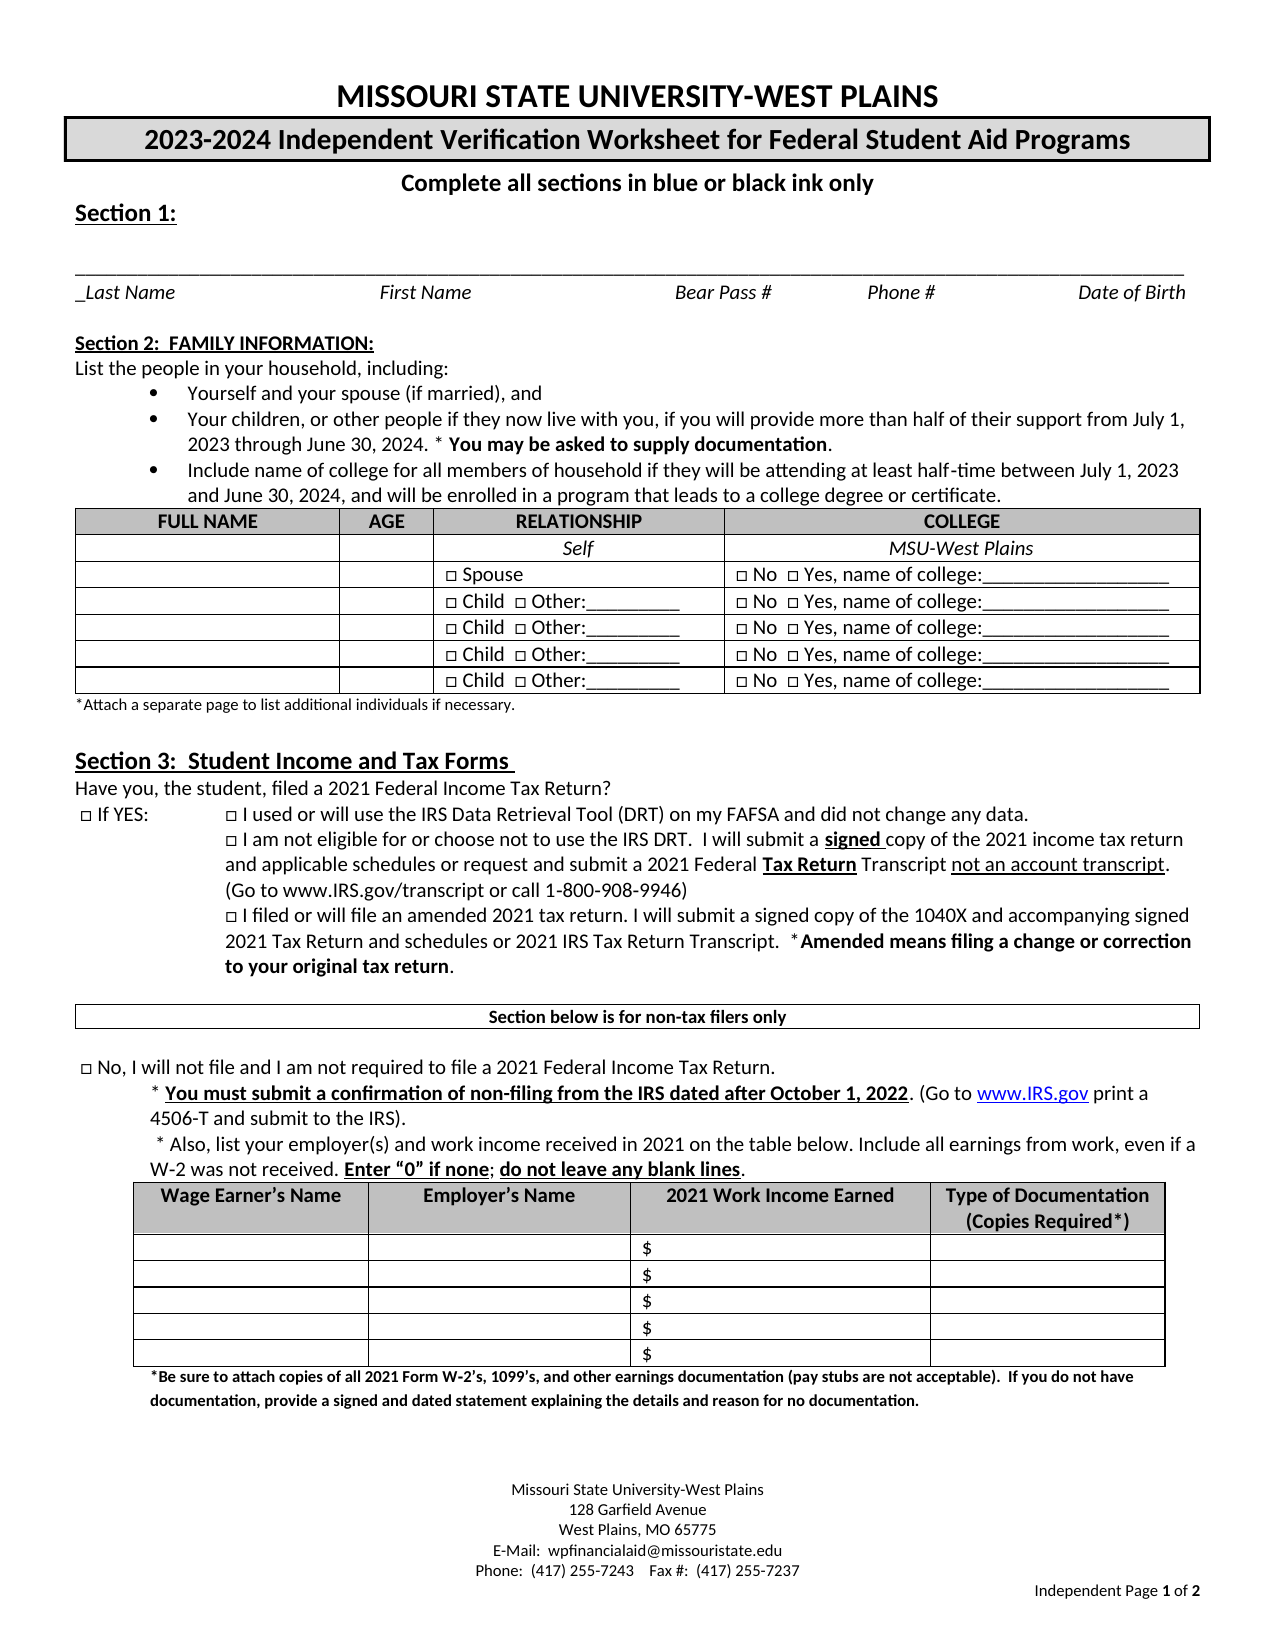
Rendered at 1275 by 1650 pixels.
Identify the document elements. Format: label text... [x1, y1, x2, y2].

table_cell $ [631, 1261, 930, 1286]
table_cell [931, 1340, 1164, 1366]
table_cell [931, 1314, 1164, 1339]
table_cell [340, 668, 433, 693]
table_cell [369, 1340, 630, 1366]
text List the people in your household, including: [75, 355, 1200, 381]
table_cell [931, 1235, 1164, 1260]
table_cell [340, 615, 433, 640]
table_header Type of Documentation (Copies Required*) [931, 1183, 1164, 1233]
table_cell □ Child □ Other:_________ [434, 641, 724, 666]
table_cell $ [631, 1314, 930, 1339]
table_cell $ [631, 1235, 930, 1260]
table_header AGE [340, 509, 433, 534]
table_cell □ No □ Yes, name of college:__________________ [725, 615, 1199, 640]
text 2023-2024 Independent Verification Worksheet for Federal Student Aid Programs [67, 119, 1208, 159]
table_cell □ Child □ Other:_________ [434, 615, 724, 640]
text □ No, I will not file and I am not required to file a 2021 Federal Income Tax Return. [80, 1054, 1200, 1080]
table_cell [76, 641, 339, 666]
table_cell [76, 588, 339, 613]
text Section 3: Student Income and Tax Forms [75, 745, 1200, 775]
table_cell [134, 1314, 368, 1339]
table_cell [76, 535, 339, 561]
table_cell [369, 1261, 630, 1286]
table_cell [340, 562, 433, 587]
table_cell [76, 562, 339, 587]
text Section 1: [75, 198, 1200, 228]
table_cell [134, 1235, 368, 1260]
text *Be sure to attach copies of all 2021 Form W‐2’s, 1099’s, and other earnings documentation (pay stubs are not acceptable). If you do not have documentation, provide a signed and dated statement explaining the details and reason for no documentation. [150, 1367, 1200, 1410]
text *Attach a separate page to list additional individuals if necessary. [75, 694, 1200, 714]
table_cell [134, 1340, 368, 1366]
table_cell [369, 1235, 630, 1260]
table_header COLLEGE [725, 509, 1199, 534]
text ____________________________________________________________________________________________________________Last Name First Name Bear Pass # Phone # Date of Birth [75, 253, 1200, 304]
table_cell [931, 1261, 1164, 1286]
list Include name of college for all members of household if they will be attending at least half‐time between July 1, 2023 and June 30, 2024, and will be enrolled in a program that leads to a college degree or certificate. [150, 457, 1200, 508]
table_header Section below is for non-tax filers only [76, 1005, 1199, 1028]
table_cell MSU-West Plains [725, 535, 1199, 561]
text □ If YES: □ I used or will use the IRS Data Retrieval Tool (DRT) on my FAFSA and did not change any data. [75, 801, 1200, 826]
table_cell □ No □ Yes, name of college:__________________ [725, 562, 1199, 587]
table_cell [134, 1288, 368, 1313]
text Section 2: FAMILY INFORMATION: [75, 330, 1200, 355]
table_cell □ Spouse [434, 562, 724, 587]
table_cell Self [434, 535, 724, 561]
table_cell [340, 535, 433, 561]
list Your children, or other people if they now live with you, if you will provide more than half of their support from July 1, 2023 through June 30, 2024. * You may be asked to supply documentation. [150, 406, 1200, 457]
text MISSOURI STATE UNIVERSITY-WEST PLAINS [75, 75, 1200, 116]
table_cell [76, 615, 339, 640]
table_cell [369, 1288, 630, 1313]
text □ I am not eligible for or choose not to use the IRS DRT. I will submit a signed copy of the 2021 income tax return and applicable schedules or request and submit a 2021 Federal Tax Return Transcript not an account transcript. (Go to www.IRS.gov/transcript or call 1‐800‐908‐9946) [225, 826, 1200, 902]
table_cell $ [631, 1288, 930, 1313]
table_cell [340, 641, 433, 666]
table_cell □ Child □ Other:_________ [434, 668, 724, 693]
table_cell □ Child □ Other:_________ [434, 588, 724, 613]
table_cell $ [631, 1340, 930, 1366]
text □ I filed or will file an amended 2021 tax return. I will submit a signed copy of the 1040X and accompanying signed 2021 Tax Return and schedules or 2021 IRS Tax Return Transcript. *Amended means filing a change or correction to your original tax return. [225, 902, 1200, 979]
table_cell □ No □ Yes, name of college:__________________ [725, 668, 1199, 693]
text * Also, list your employer(s) and work income received in 2021 on the table below. Include all earnings from work, even if a W‐2 was not received. Enter “0” if none; do not leave any blank lines. [150, 1131, 1200, 1182]
table_cell □ No □ Yes, name of college:__________________ [725, 588, 1199, 613]
table_cell [931, 1288, 1164, 1313]
table_header 2021 Work Income Earned [631, 1183, 930, 1233]
table_cell [134, 1261, 368, 1286]
list Yourself and your spouse (if married), and [150, 381, 1200, 406]
table_header FULL NAME [76, 509, 339, 534]
text Have you, the student, filed a 2021 Federal Income Tax Return? [75, 775, 1200, 801]
table_header Wage Earner’s Name [134, 1183, 368, 1233]
table_header RELATIONSHIP [434, 509, 724, 534]
table_cell [369, 1314, 630, 1339]
text * You must submit a confirmation of non-filing from the IRS dated after October 1, 2022. (Go to www.IRS.gov print a 4506-T and submit to the IRS). [150, 1080, 1200, 1131]
table_header Employer’s Name [369, 1183, 630, 1233]
table_cell [340, 588, 433, 613]
text Complete all sections in blue or black ink only [75, 167, 1200, 198]
table_cell □ No □ Yes, name of college:__________________ [725, 641, 1199, 666]
table_cell [76, 668, 339, 693]
